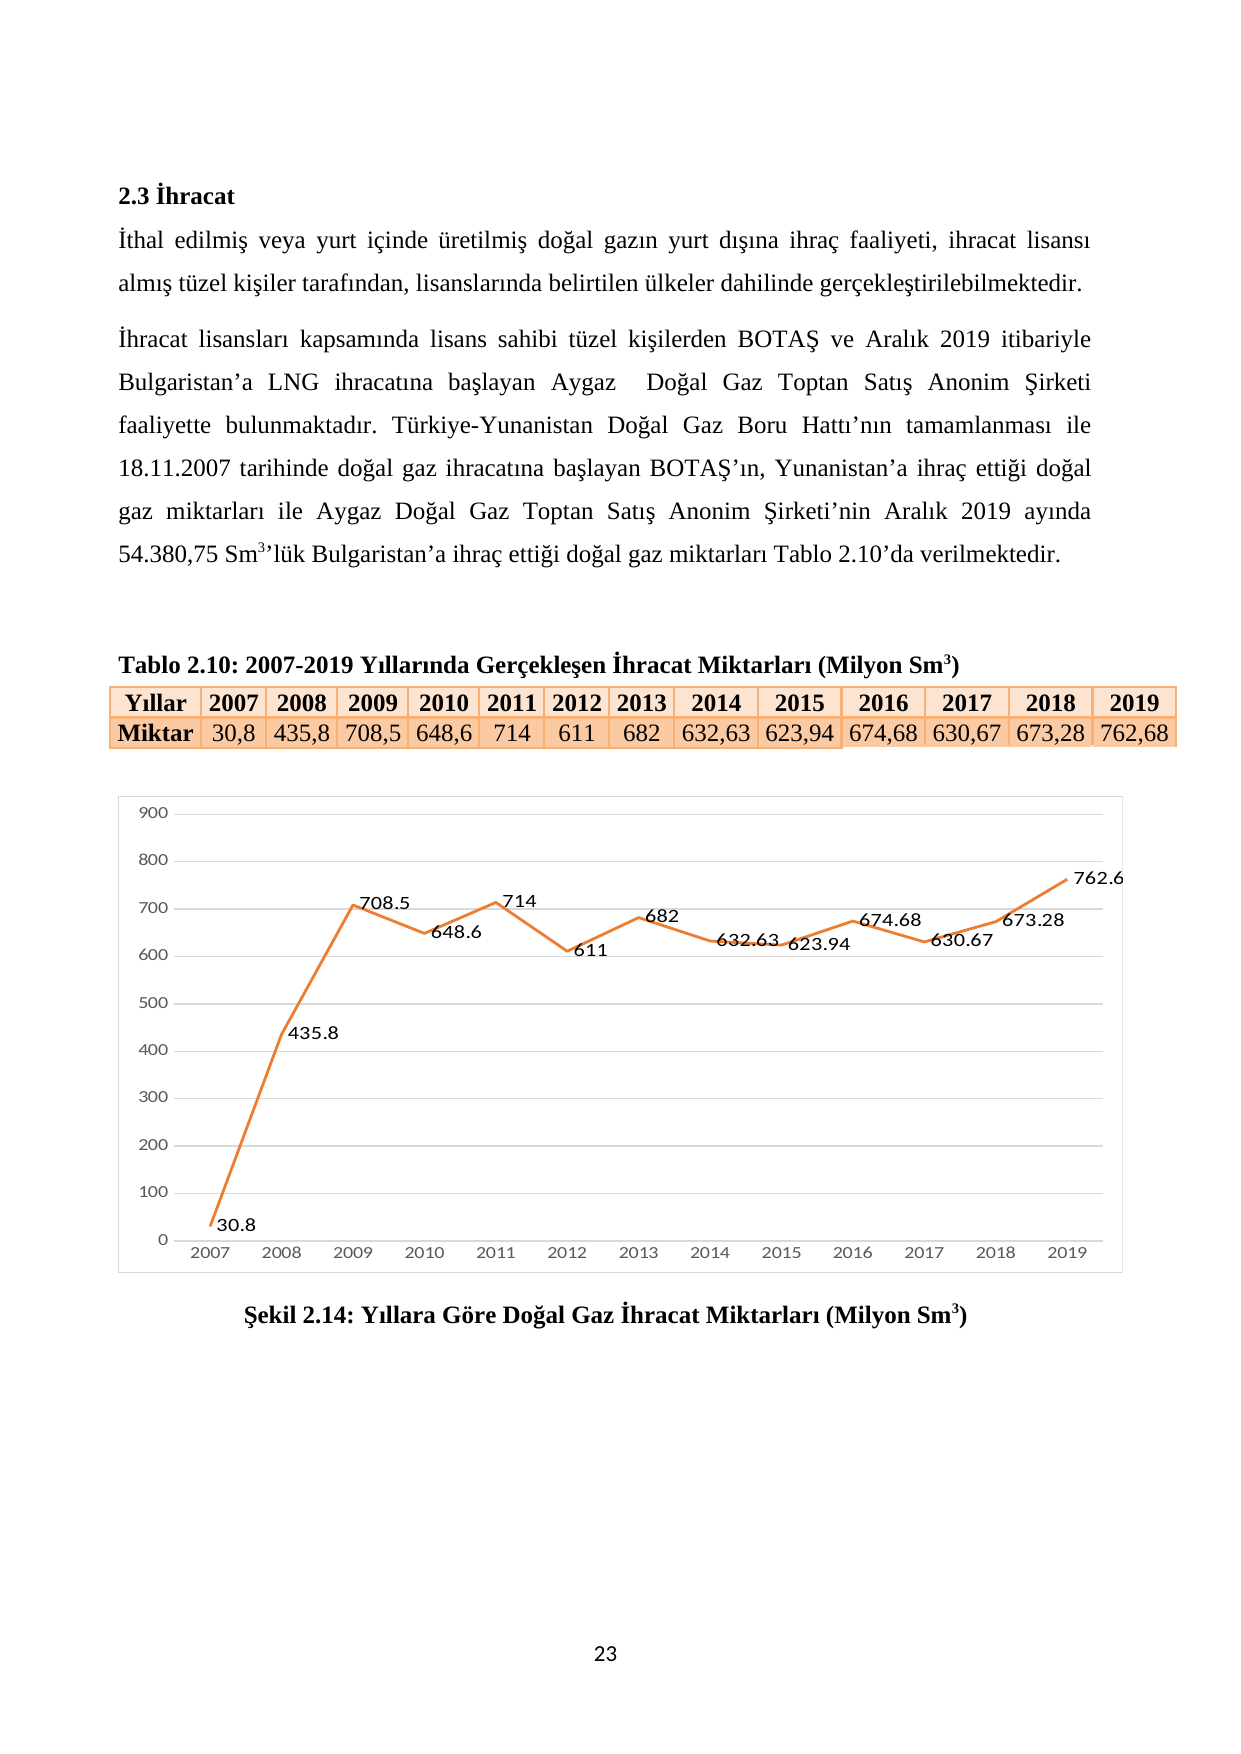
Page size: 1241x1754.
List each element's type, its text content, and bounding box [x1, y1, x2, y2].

table_header Yıllar [111, 688, 200, 716]
table_header 2007 [202, 688, 265, 716]
table_cell 708,5 [338, 719, 407, 747]
table_cell 623,94 [759, 719, 840, 747]
table_header 2009 [338, 688, 407, 716]
text İthal edilmiş veya yurt içinde üretilmiş doğal gazın yurt dışına ihraç faaliyeti, ihracat lisansı almış tüzel kişiler tarafından, lisanslarında belirtilen ülkeler dahilinde gerçekleştirilebilmektedir. [118, 225, 1092, 297]
table_cell 30,8 [202, 719, 265, 747]
subtitle Tablo 2.10: 2007-2019 Yıllarında Gerçekleşen İhracat Miktarları (Milyon Sm3) [118, 651, 1092, 679]
table_cell 682 [610, 719, 673, 747]
table_header 2015 [759, 688, 840, 716]
table_cell 630,67 [925, 719, 1009, 747]
table_header 2011 [480, 688, 543, 716]
text 2.3 İhracat [118, 181, 1092, 210]
table_cell 673,28 [1009, 719, 1092, 747]
table_header 2010 [409, 688, 478, 716]
text İhracat lisansları kapsamında lisans sahibi tüzel kişilerden BOTAŞ ve Aralık 2019 itibariyle Bulgaristan’a LNG ihracatına başlayan Aygaz Doğal Gaz Toptan Satış Anonim Şirketi faaliyette bulunmaktadır. Türkiye-Yunanistan Doğal Gaz Boru Hattı’nın tamamlanması ile 18.11.2007 tarihinde doğal gaz ihracatına başlayan BOTAŞ’ın, Yunanistan’a ihraç ettiği doğal gaz miktarları ile Aygaz Doğal Gaz Toptan Satış Anonim Şirketi’nin Aralık 2019 ayında 54.380,75 Sm3’lük Bulgaristan’a ihraç ettiği doğal gaz miktarları Tablo 2.10’da verilmektedir. [118, 324, 1092, 568]
table_cell 611 [545, 719, 608, 747]
table_header 2014 [675, 688, 757, 716]
table_header 2019 [1094, 688, 1175, 716]
table_cell 648,6 [409, 719, 478, 747]
table_header 2016 [843, 688, 924, 716]
table_header 2018 [1010, 688, 1091, 716]
table_cell 762,68 [1093, 719, 1175, 747]
subtitle Şekil 2.14: Yıllara Göre Doğal Gaz İhracat Miktarları (Milyon Sm3) [118, 1300, 1092, 1329]
table_header 2013 [610, 688, 673, 716]
table_cell 632,63 [675, 719, 757, 747]
table_cell 714 [480, 719, 543, 747]
table_header 2017 [926, 688, 1008, 716]
table_header 2008 [267, 688, 336, 716]
table_cell 435,8 [267, 719, 336, 747]
table_cell Miktar [111, 719, 200, 747]
table_cell 674,68 [843, 719, 925, 747]
table_header 2012 [545, 688, 608, 716]
